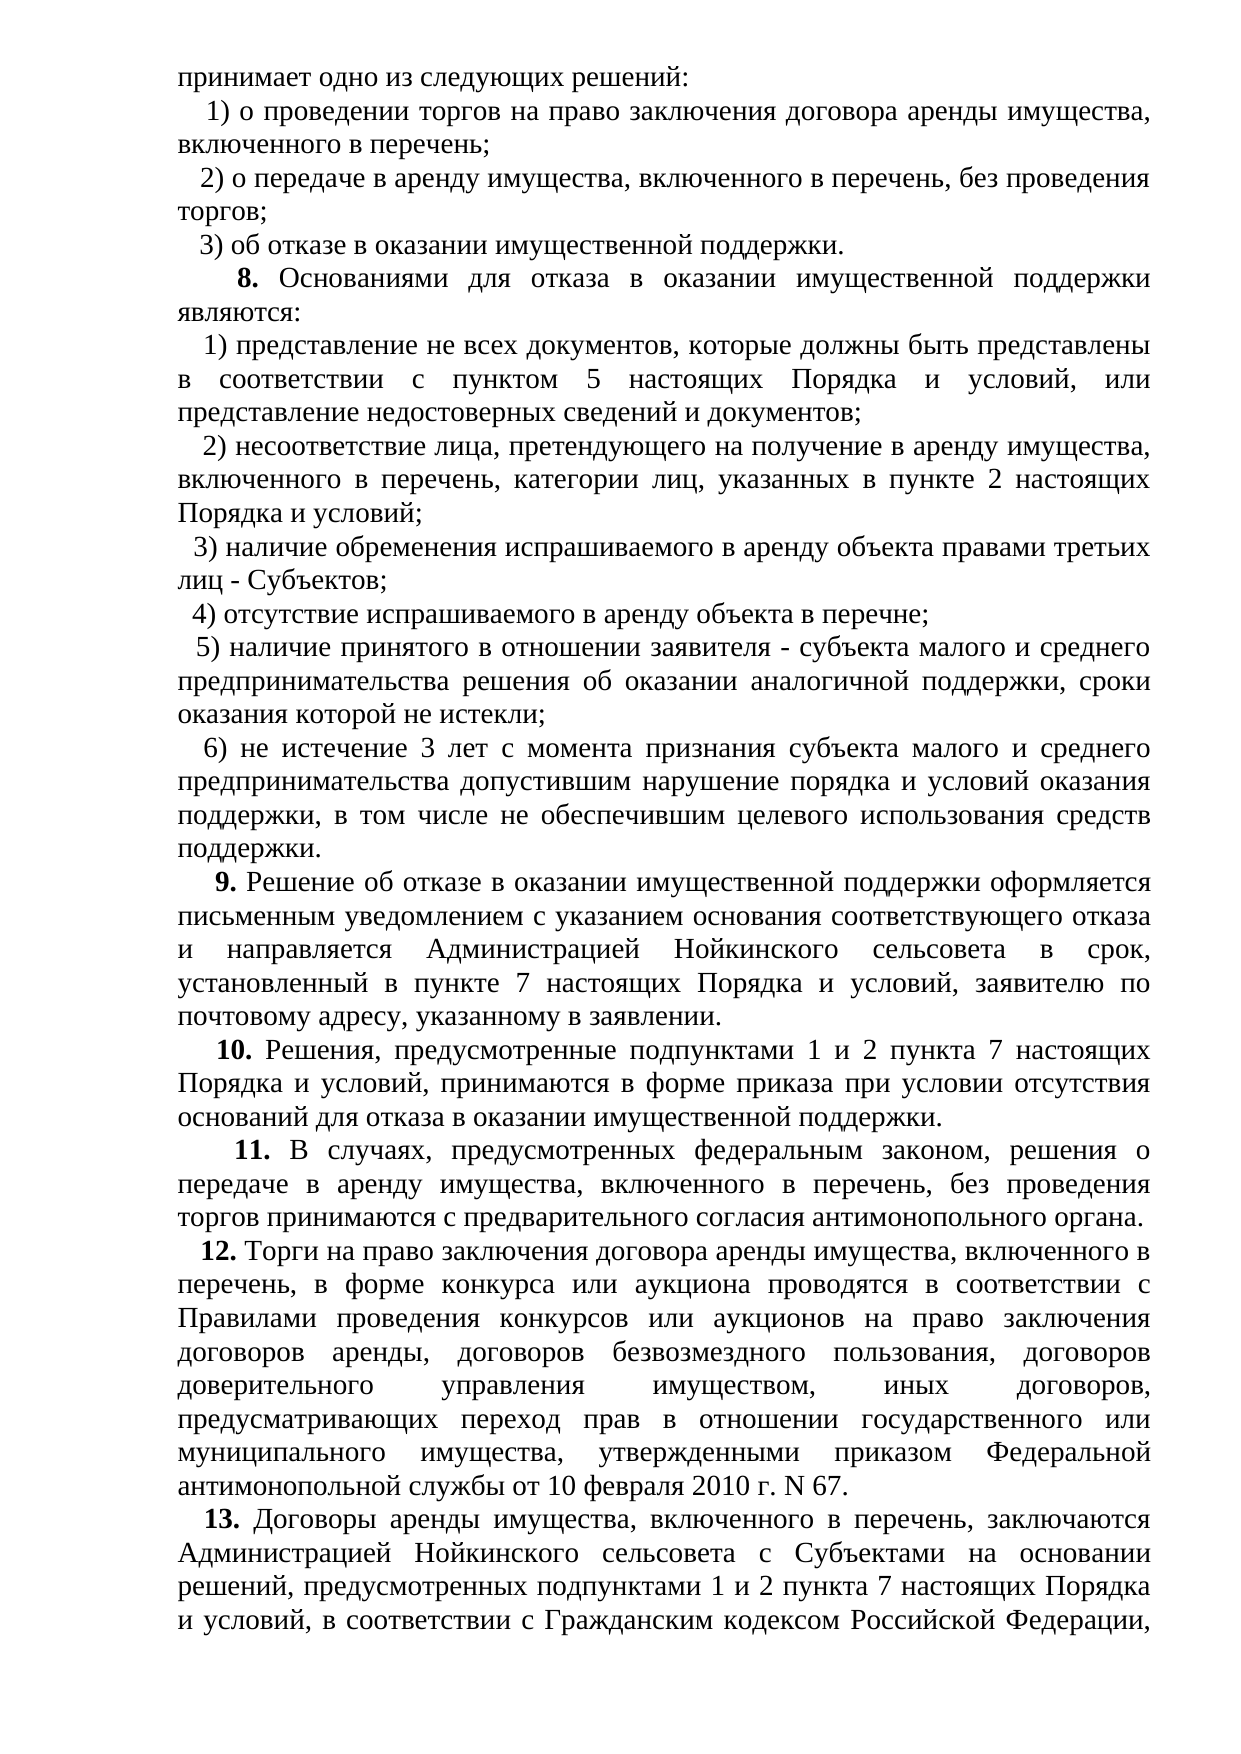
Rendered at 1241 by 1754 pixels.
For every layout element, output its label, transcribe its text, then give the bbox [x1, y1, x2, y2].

text 4) отсутствие испрашиваемого в аренду объекта в перечне; [177, 596, 1152, 629]
text 5) наличие принятого в отношении заявителя - субъекта малого и среднего предпринимательства решения об оказании аналогичной поддержки, сроки оказания которой не истекли; [177, 629, 1152, 730]
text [177, 59, 1152, 93]
text 3) наличие обременения испрашиваемого в аренду объекта правами третьих лиц - Субъектов; [177, 529, 1152, 596]
text 1) о проведении торгов на право заключения договора аренды имущества, включенного в перечень; [177, 93, 1152, 160]
text 12. Торги на право заключения договора аренды имущества, включенного в перечень, в форме конкурса или аукциона проводятся в соответствии с Правилами проведения конкурсов или аукционов на право заключения договоров аренды, договоров безвозмездного пользования, договоров доверительного управления имуществом, иных договоров, предусматривающих переход прав в отношении государственного или муниципального имущества, утвержденными приказом Федеральной антимонопольной службы от 10 февраля 2010 г. N 67. [177, 1233, 1152, 1501]
text 3) об отказе в оказании имущественной поддержки. [177, 227, 1152, 260]
text 9. Решение об отказе в оказании имущественной поддержки оформляется письменным уведомлением с указанием основания соответствующего отказа и направляется Администрацией Нойкинского сельсовета в срок, установленный в пункте 7 настоящих Порядка и условий, заявителю по почтовому адресу, указанному в заявлении. [177, 864, 1152, 1032]
text 2) о передаче в аренду имущества, включенного в перечень, без проведения торгов; [177, 160, 1152, 227]
text 2) несоответствие лица, претендующего на получение в аренду имущества, включенного в перечень, категории лиц, указанных в пункте 2 настоящих Порядка и условий; [177, 428, 1152, 529]
text 10. Решения, предусмотренные подпунктами 1 и 2 пункта 7 настоящих Порядка и условий, принимаются в форме приказа при условии отсутствия оснований для отказа в оказании имущественной поддержки. [177, 1032, 1152, 1132]
text 6) не истечение 3 лет с момента признания субъекта малого и среднего предпринимательства допустившим нарушение порядка и условий оказания поддержки, в том числе не обеспечившим целевого использования средств поддержки. [177, 730, 1152, 864]
text 8. Основаниями для отказа в оказании имущественной поддержки являются: [177, 260, 1152, 327]
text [177, 1501, 1152, 1636]
text 1) представление не всех документов, которые должны быть представлены в соответствии с пунктом 5 настоящих Порядка и условий, или представление недостоверных сведений и документов; [177, 327, 1152, 428]
text 11. В случаях, предусмотренных федеральным законом, решения о передаче в аренду имущества, включенного в перечень, без проведения торгов принимаются с предварительного согласия антимонопольного органа. [177, 1132, 1152, 1233]
